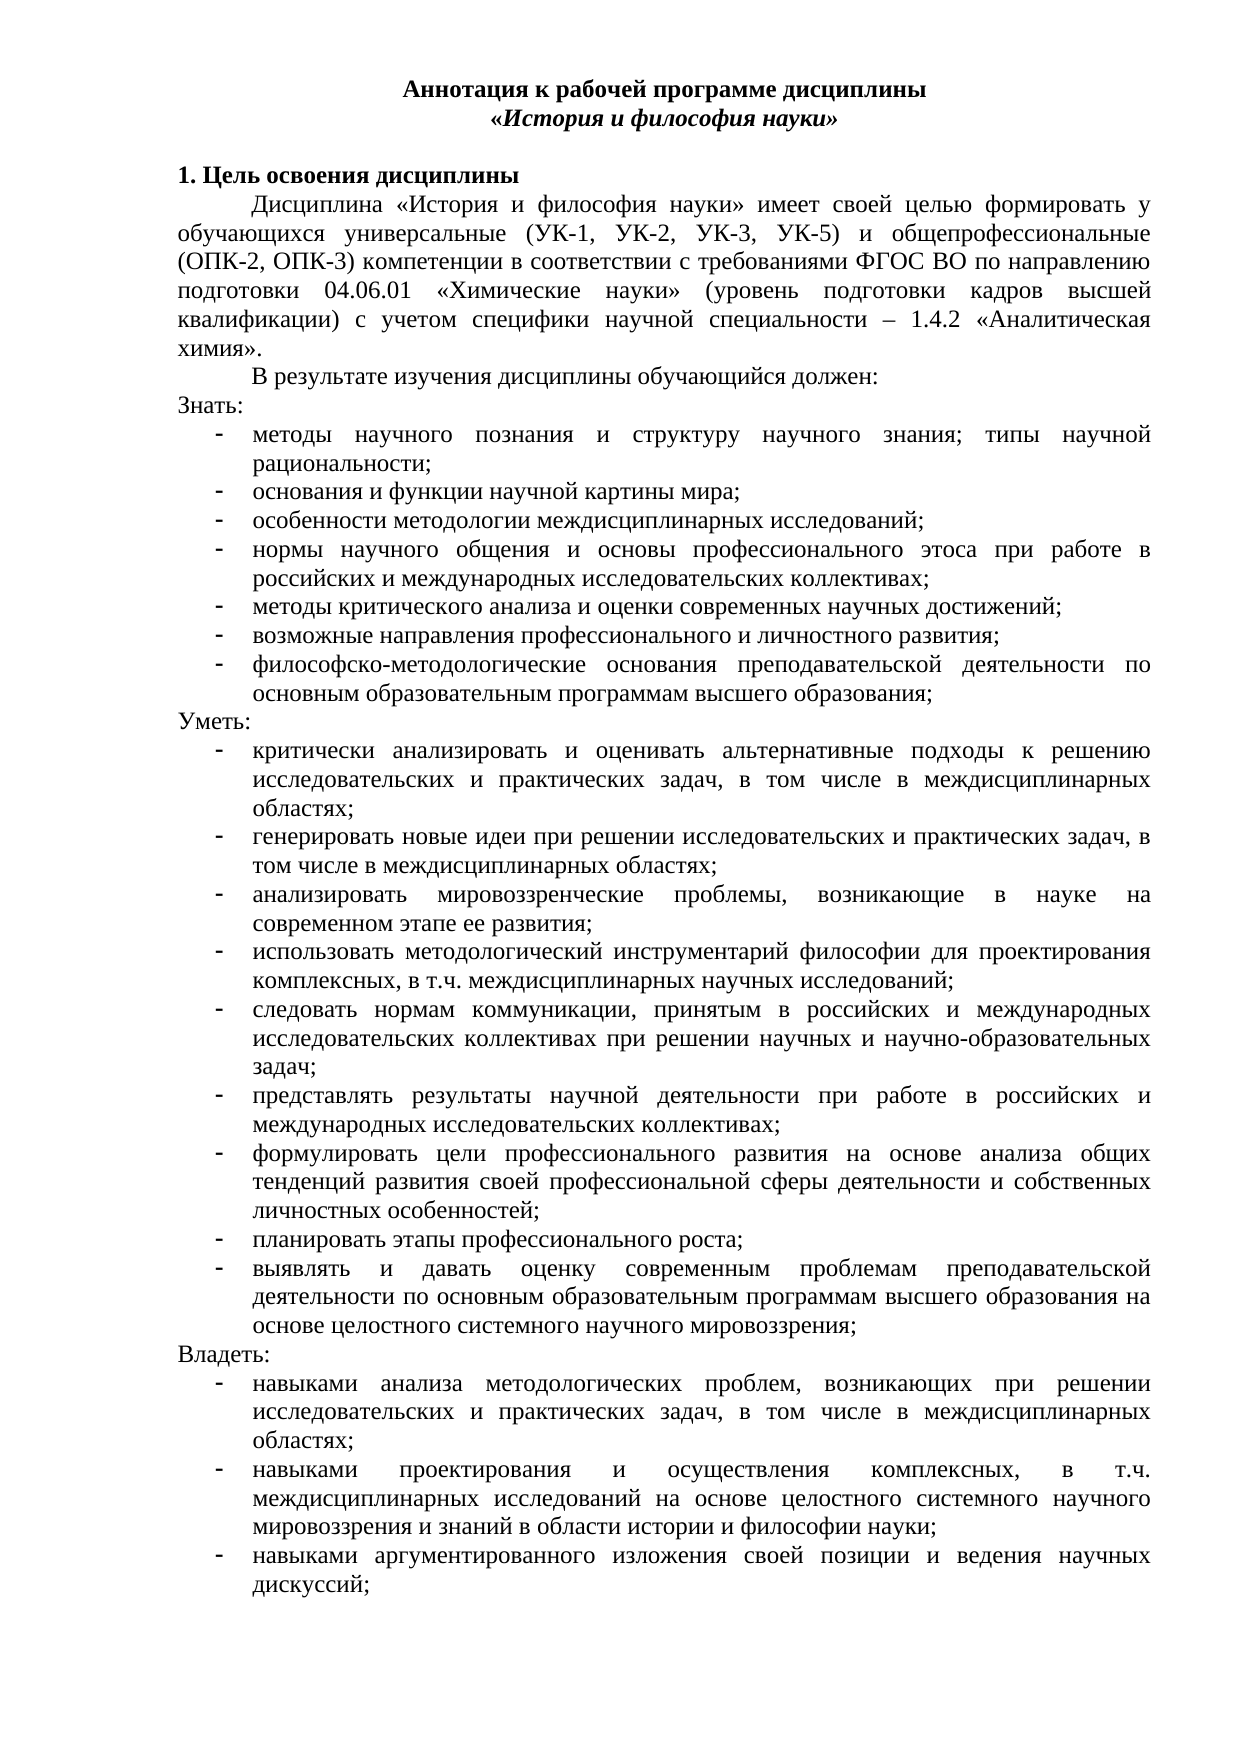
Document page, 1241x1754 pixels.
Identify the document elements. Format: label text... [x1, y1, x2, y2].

list критически анализировать и оценивать альтернативные подходы к решению исследовательских и практических задач, в том числе в междисциплинарных областях; [215, 735, 1152, 821]
list методы критического анализа и оценки современных научных достижений; [215, 591, 1152, 620]
text Владеть: [177, 1339, 1152, 1368]
list формулировать цели профессионального развития на основе анализа общих тенденций развития своей профессиональной сферы деятельности и собственных личностных особенностей; [215, 1138, 1152, 1224]
list нормы научного общения и основы профессионального этоса при работе в российских и международных исследовательских коллективах; [215, 534, 1152, 591]
list следовать нормам коммуникации, принятым в российских и международных исследовательских коллективах при решении научных и научно-образовательных задач; [215, 994, 1152, 1080]
list представлять результаты научной деятельности при работе в российских и международных исследовательских коллективах; [215, 1080, 1152, 1138]
text 1. Цель освоения дисциплины [177, 160, 1152, 189]
list основания и функции научной картины мира; [215, 476, 1152, 505]
text Дисциплина «История и философия науки» имеет своей целью формировать у обучающихся универсальные (УК-1, УК-2, УК-3, УК-5) и общепрофессиональные (ОПК-2, ОПК-3) компетенции в соответствии с требованиями ФГОС ВО по направлению подготовки 04.06.01 «Химические науки» (уровень подготовки кадров высшей квалификации) с учетом специфики научной специальности – 1.4.2 «Аналитическая химия». [177, 189, 1152, 361]
list возможные направления профессионального и личностного развития; [215, 620, 1152, 649]
list навыками аргументированного изложения своей позиции и ведения научных дискуссий; [215, 1540, 1152, 1598]
list генерировать новые идеи при решении исследовательских и практических задач, в том числе в междисциплинарных областях; [215, 821, 1152, 879]
text Знать: [177, 390, 1152, 419]
list особенности методологии междисциплинарных исследований; [215, 505, 1152, 534]
text Уметь: [177, 706, 1152, 735]
list философско-методологические основания преподавательской деятельности по основным образовательным программам высшего образования; [215, 649, 1152, 706]
list навыками анализа методологических проблем, возникающих при решении исследовательских и практических задач, в том числе в междисциплинарных областях; [215, 1368, 1152, 1454]
text Аннотация к рабочей программе дисциплины [177, 74, 1152, 103]
text В результате изучения дисциплины обучающийся должен: [177, 361, 1152, 390]
list анализировать мировоззренческие проблемы, возникающие в науке на современном этапе ее развития; [215, 879, 1152, 936]
list использовать методологический инструментарий философии для проектирования комплексных, в т.ч. междисциплинарных научных исследований; [215, 936, 1152, 994]
text «История и философия науки» [177, 103, 1152, 131]
list методы научного познания и структуру научного знания; типы научной рациональности; [215, 419, 1152, 476]
list планировать этапы профессионального роста; [215, 1224, 1152, 1253]
list навыками проектирования и осуществления комплексных, в т.ч. междисциплинарных исследований на основе целостного системного научного мировоззрения и знаний в области истории и философии науки; [215, 1454, 1152, 1540]
